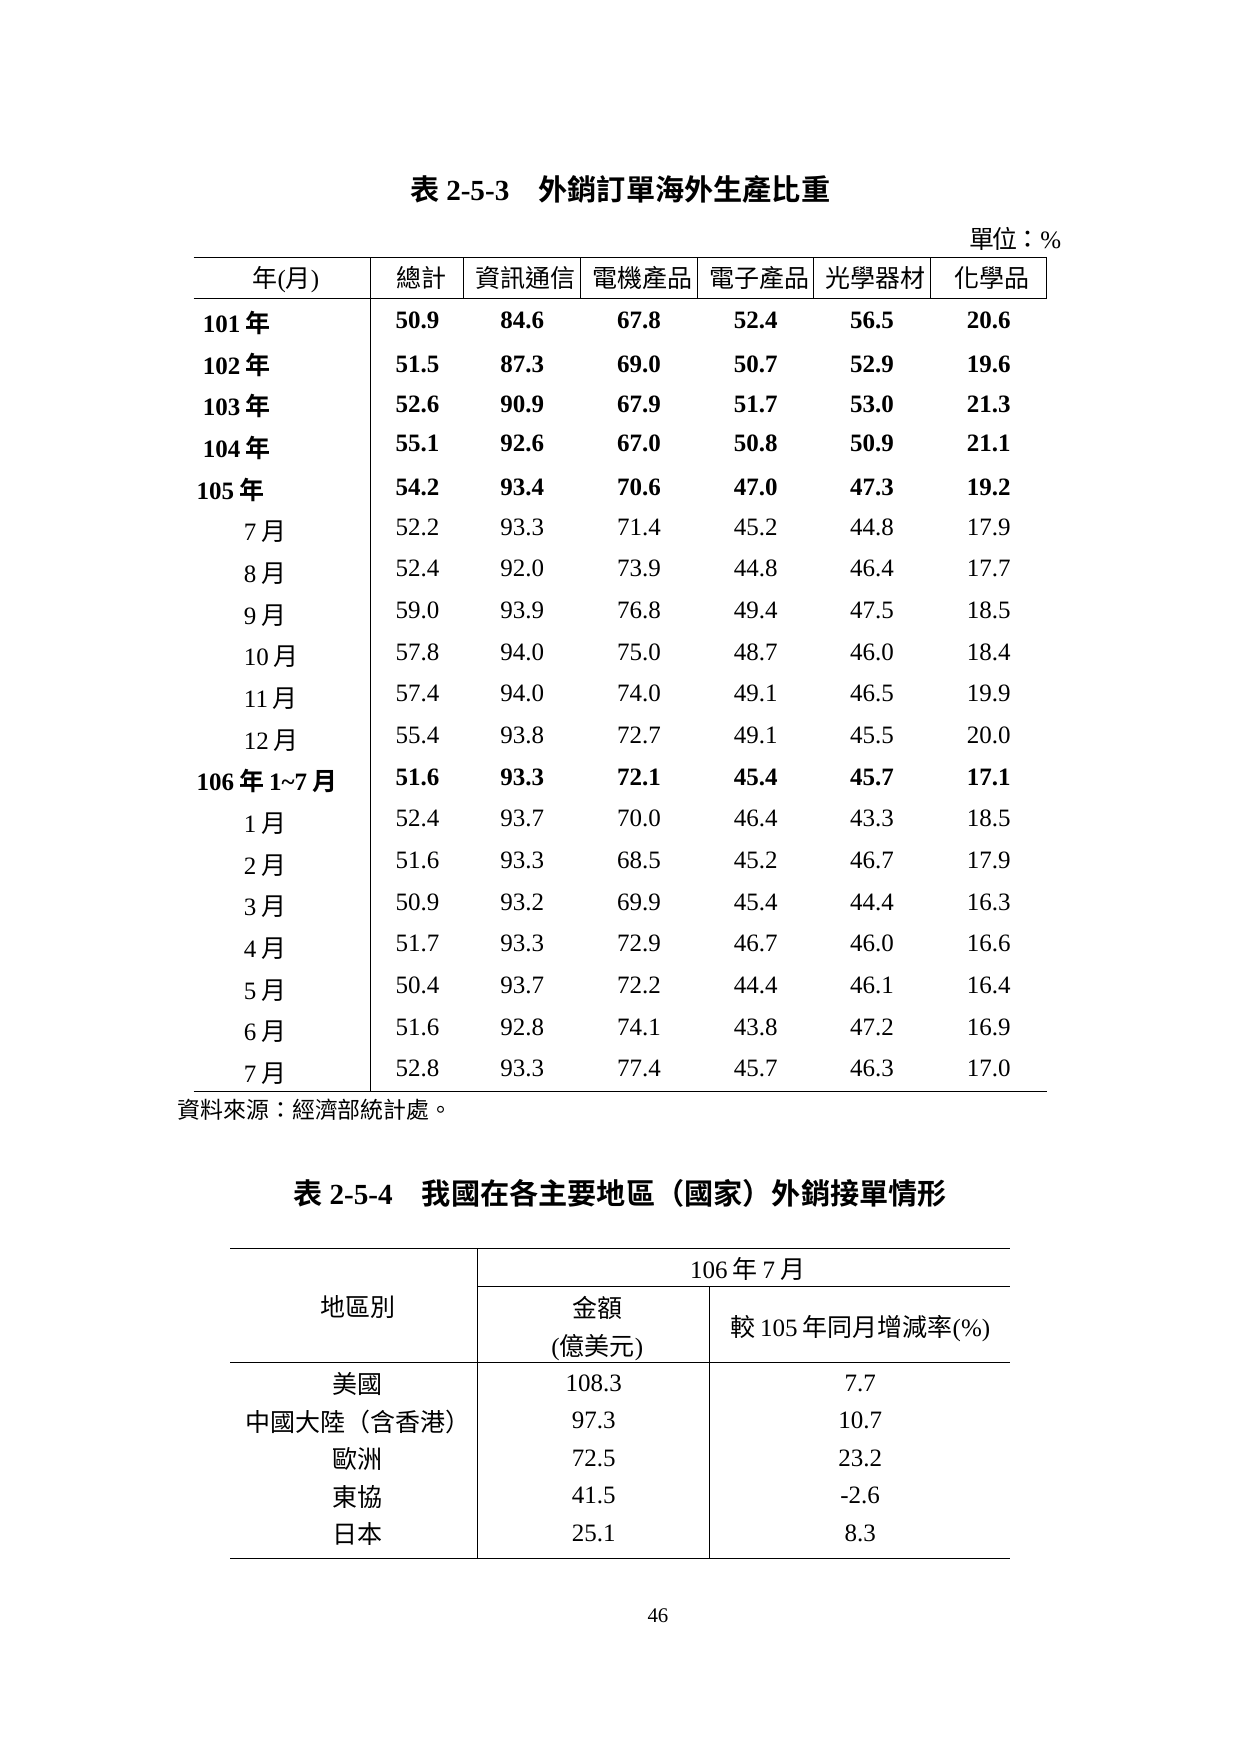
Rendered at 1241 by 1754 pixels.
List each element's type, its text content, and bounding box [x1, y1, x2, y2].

text 資料來源：經濟部統計處。 [177, 1092, 1063, 1125]
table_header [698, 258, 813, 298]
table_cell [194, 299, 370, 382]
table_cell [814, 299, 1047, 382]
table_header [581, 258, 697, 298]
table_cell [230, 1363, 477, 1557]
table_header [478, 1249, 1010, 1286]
text 表 2-5-3 外銷訂單海外生產比重 [177, 166, 1063, 209]
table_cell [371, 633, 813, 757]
text 單位：% [177, 219, 1063, 257]
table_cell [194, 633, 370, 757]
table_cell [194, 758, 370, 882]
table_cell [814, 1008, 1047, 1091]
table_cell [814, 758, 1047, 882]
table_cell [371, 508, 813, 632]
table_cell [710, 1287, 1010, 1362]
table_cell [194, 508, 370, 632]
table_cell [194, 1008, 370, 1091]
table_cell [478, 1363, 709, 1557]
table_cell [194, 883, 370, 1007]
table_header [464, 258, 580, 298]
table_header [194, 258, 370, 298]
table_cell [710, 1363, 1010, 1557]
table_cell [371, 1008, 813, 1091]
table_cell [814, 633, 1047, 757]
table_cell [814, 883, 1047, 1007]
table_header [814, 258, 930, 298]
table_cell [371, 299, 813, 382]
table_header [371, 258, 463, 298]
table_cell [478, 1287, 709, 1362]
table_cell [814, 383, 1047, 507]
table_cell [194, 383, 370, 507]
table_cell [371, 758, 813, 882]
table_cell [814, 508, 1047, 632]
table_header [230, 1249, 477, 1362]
text 表 2-5-4 我國在各主要地區（國家）外銷接單情形 [177, 1154, 1063, 1229]
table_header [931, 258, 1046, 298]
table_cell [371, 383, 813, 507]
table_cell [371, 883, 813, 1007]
